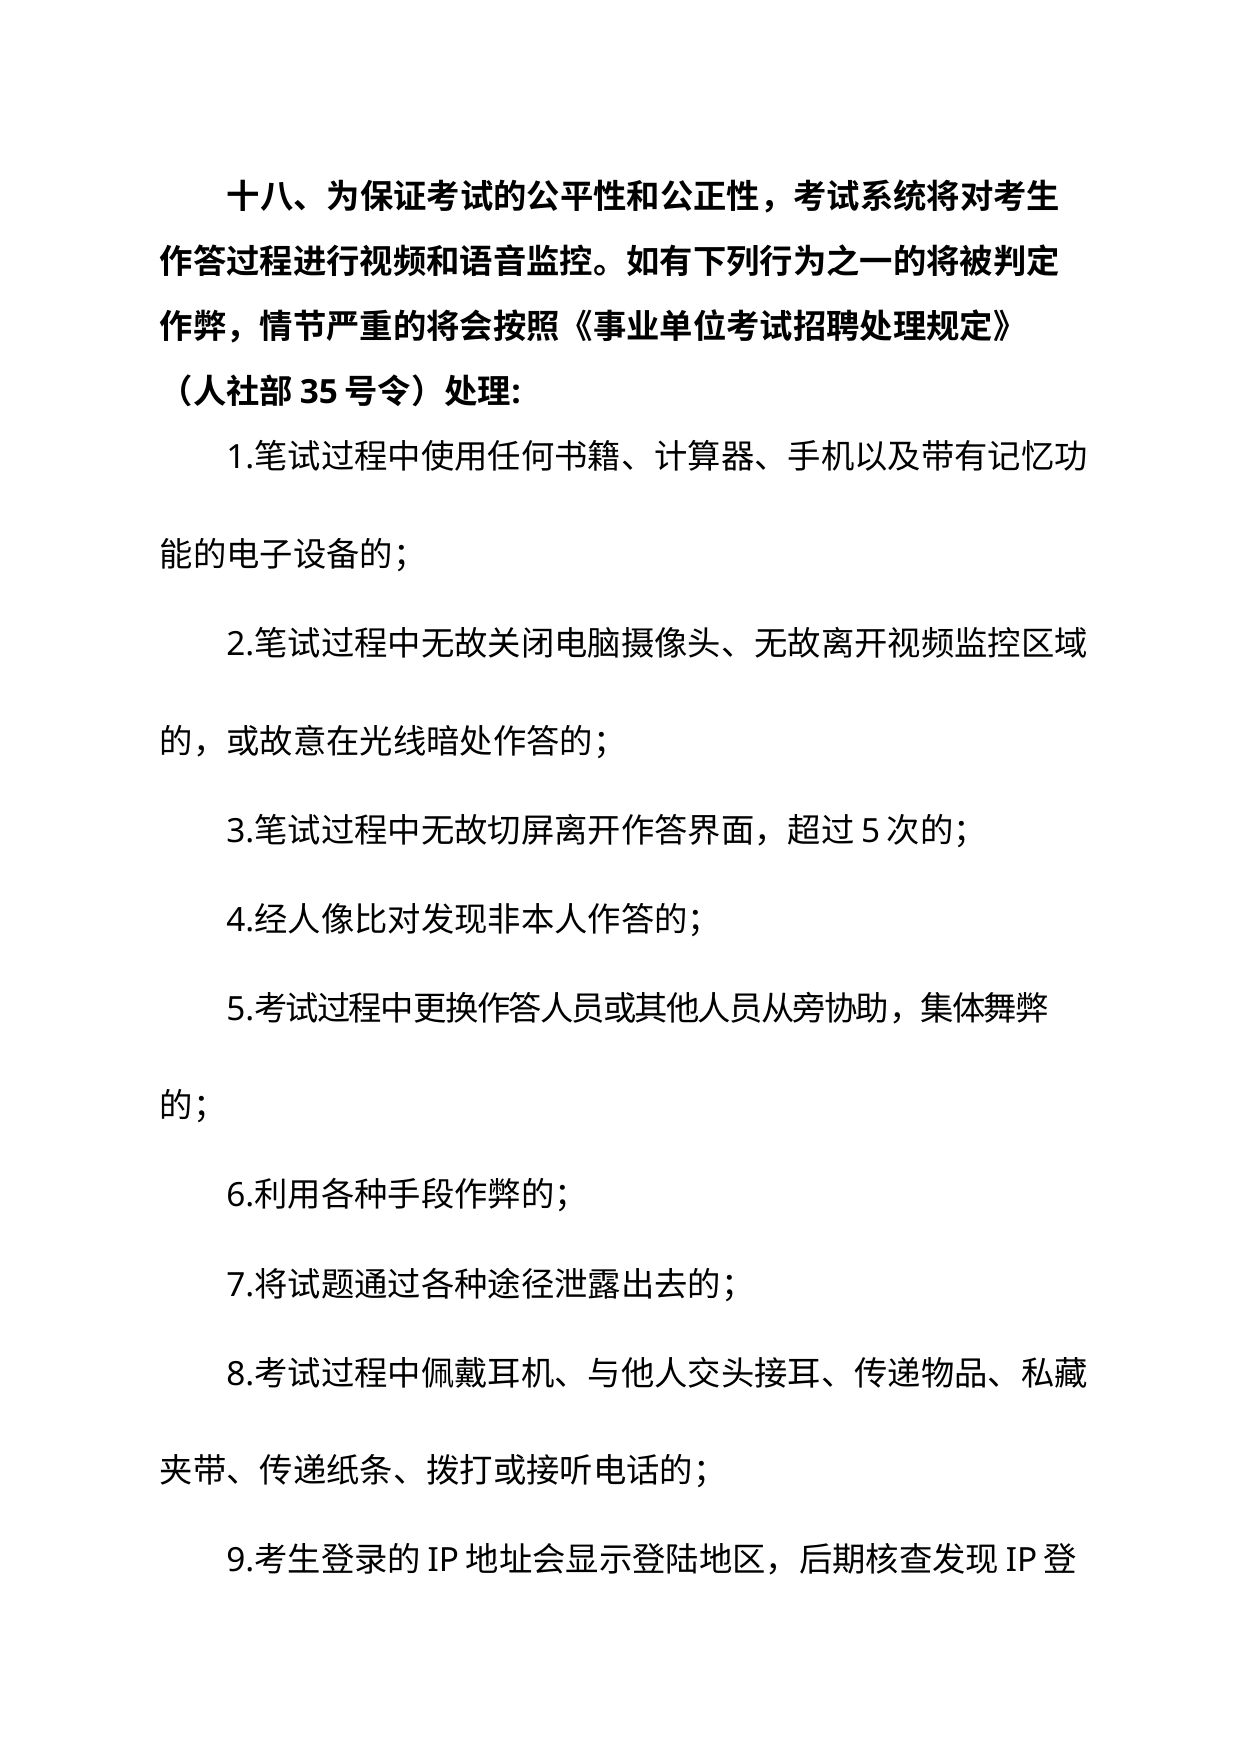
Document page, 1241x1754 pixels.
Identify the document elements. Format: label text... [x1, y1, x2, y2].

text 7.将试题通过各种途径泄露出去的； [159, 1249, 1093, 1314]
text 4.经人像比对发现非本人作答的； [159, 884, 1093, 949]
text 8.考试过程中佩戴耳机、与他人交头接耳、传递物品、私藏夹带、传递纸条、拨打或接听电话的； [159, 1338, 1093, 1501]
text 5.考试过程中更换作答人员或其他人员从旁协助，集体舞弊的； [159, 973, 1093, 1136]
text 2.笔试过程中无故关闭电脑摄像头、无故离开视频监控区域的，或故意在光线暗处作答的； [159, 608, 1093, 771]
text 1.笔试过程中使用任何书籍、计算器、手机以及带有记忆功能的电子设备的； [159, 422, 1093, 584]
text 6.利用各种手段作弊的； [159, 1160, 1093, 1225]
text 十八、为保证考试的公平性和公正性，考试系统将对考生作答过程进行视频和语音监控。如有下列行为之一的将被判定作弊，情节严重的将会按照《事业单位考试招聘处理规定》（人社部35号令）处理: [159, 162, 1093, 422]
text 3.笔试过程中无故切屏离开作答界面，超过5次的； [159, 795, 1093, 860]
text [159, 1525, 1093, 1590]
